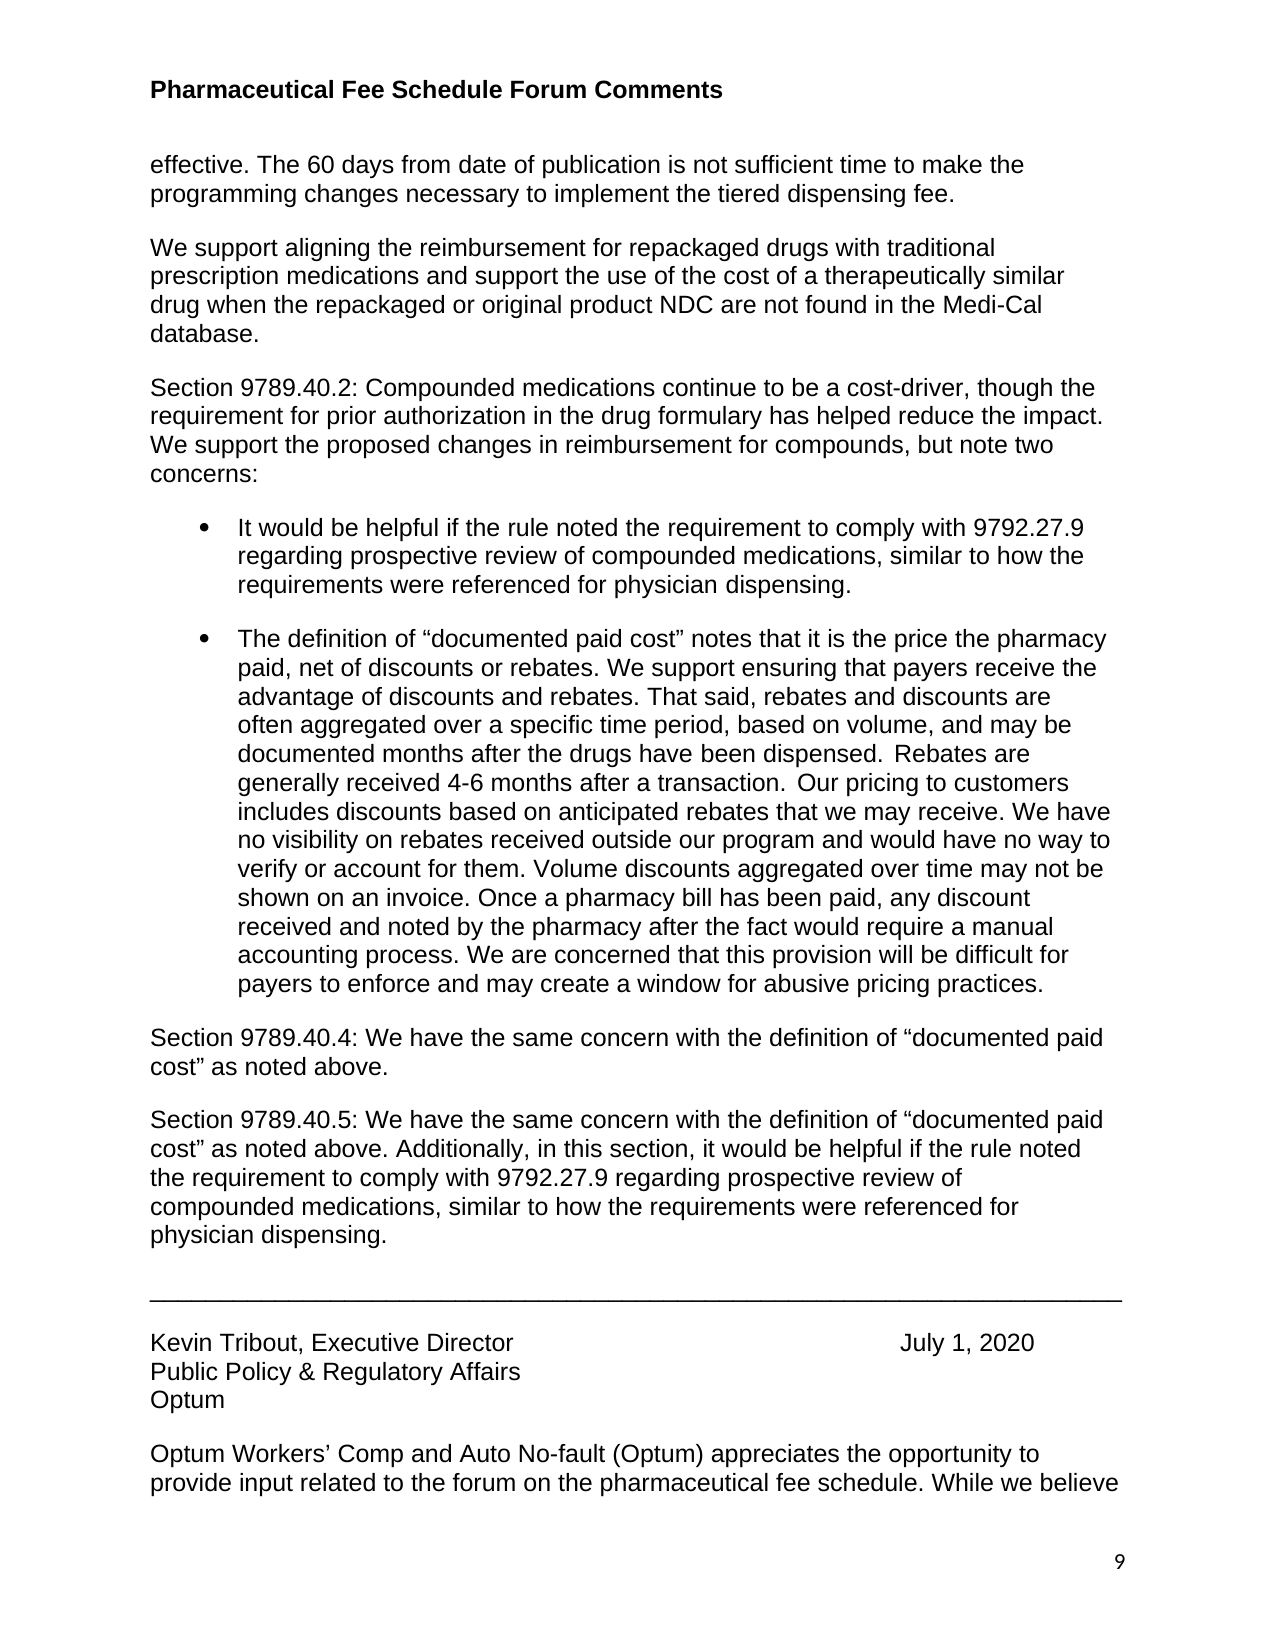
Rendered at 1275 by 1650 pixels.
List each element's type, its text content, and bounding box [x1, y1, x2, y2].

text Section 9789.40.4: We have the same concern with the definition of “documented paid cost” as noted above. [150, 1023, 1113, 1080]
list The definition of “documented paid cost” notes that it is the price the pharmacy paid, net of discounts or rebates. We support ensuring that payers receive the advantage of discounts and rebates. That said, rebates and discounts are often aggregated over a specific time period, based on volume, and may be documented months after the drugs have been dispensed. Rebates are generally received 4-6 months after a transaction. Our pricing to customers includes discounts based on anticipated rebates that we may receive. We have no visibility on rebates received outside our program and would have no way to verify or account for them. Volume discounts aggregated over time may not be shown on an invoice. Once a pharmacy bill has been paid, any discount received and noted by the pharmacy after the fact would require a manual accounting process. We are concerned that this provision will be difficult for payers to enforce and may create a window for abusive pricing practices. [200, 624, 1113, 998]
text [150, 150, 1113, 207]
text ______________________________________________________________________ [150, 1274, 1125, 1303]
text Optum [150, 1385, 1125, 1414]
list It would be helpful if the rule noted the requirement to comply with 9792.27.9 regarding prospective review of compounded medications, similar to how the requirements were referenced for physician dispensing. [200, 512, 1113, 599]
text Section 9789.40.2: Compounded medications continue to be a cost-driver, though the requirement for prior authorization in the drug formulary has helped reduce the impact. We support the proposed changes in reimbursement for compounds, but note two concerns: [150, 372, 1113, 487]
text Public Policy & Regulatory Affairs [150, 1356, 1125, 1385]
text Section 9789.40.5: We have the same concern with the definition of “documented paid cost” as noted above. Additionally, in this section, it would be helpful if the rule noted the requirement to comply with 9792.27.9 regarding prospective review of compounded medications, similar to how the requirements were referenced for physician dispensing. [150, 1105, 1113, 1249]
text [150, 1439, 1125, 1496]
subtitle Kevin Tribout, Executive Director July 1, 2020 [150, 1328, 1065, 1356]
text We support aligning the reimbursement for repackaged drugs with traditional prescription medications and support the use of the cost of a therapeutically similar drug when the repackaged or original product NDC are not found in the Medi-Cal database. [150, 232, 1113, 347]
